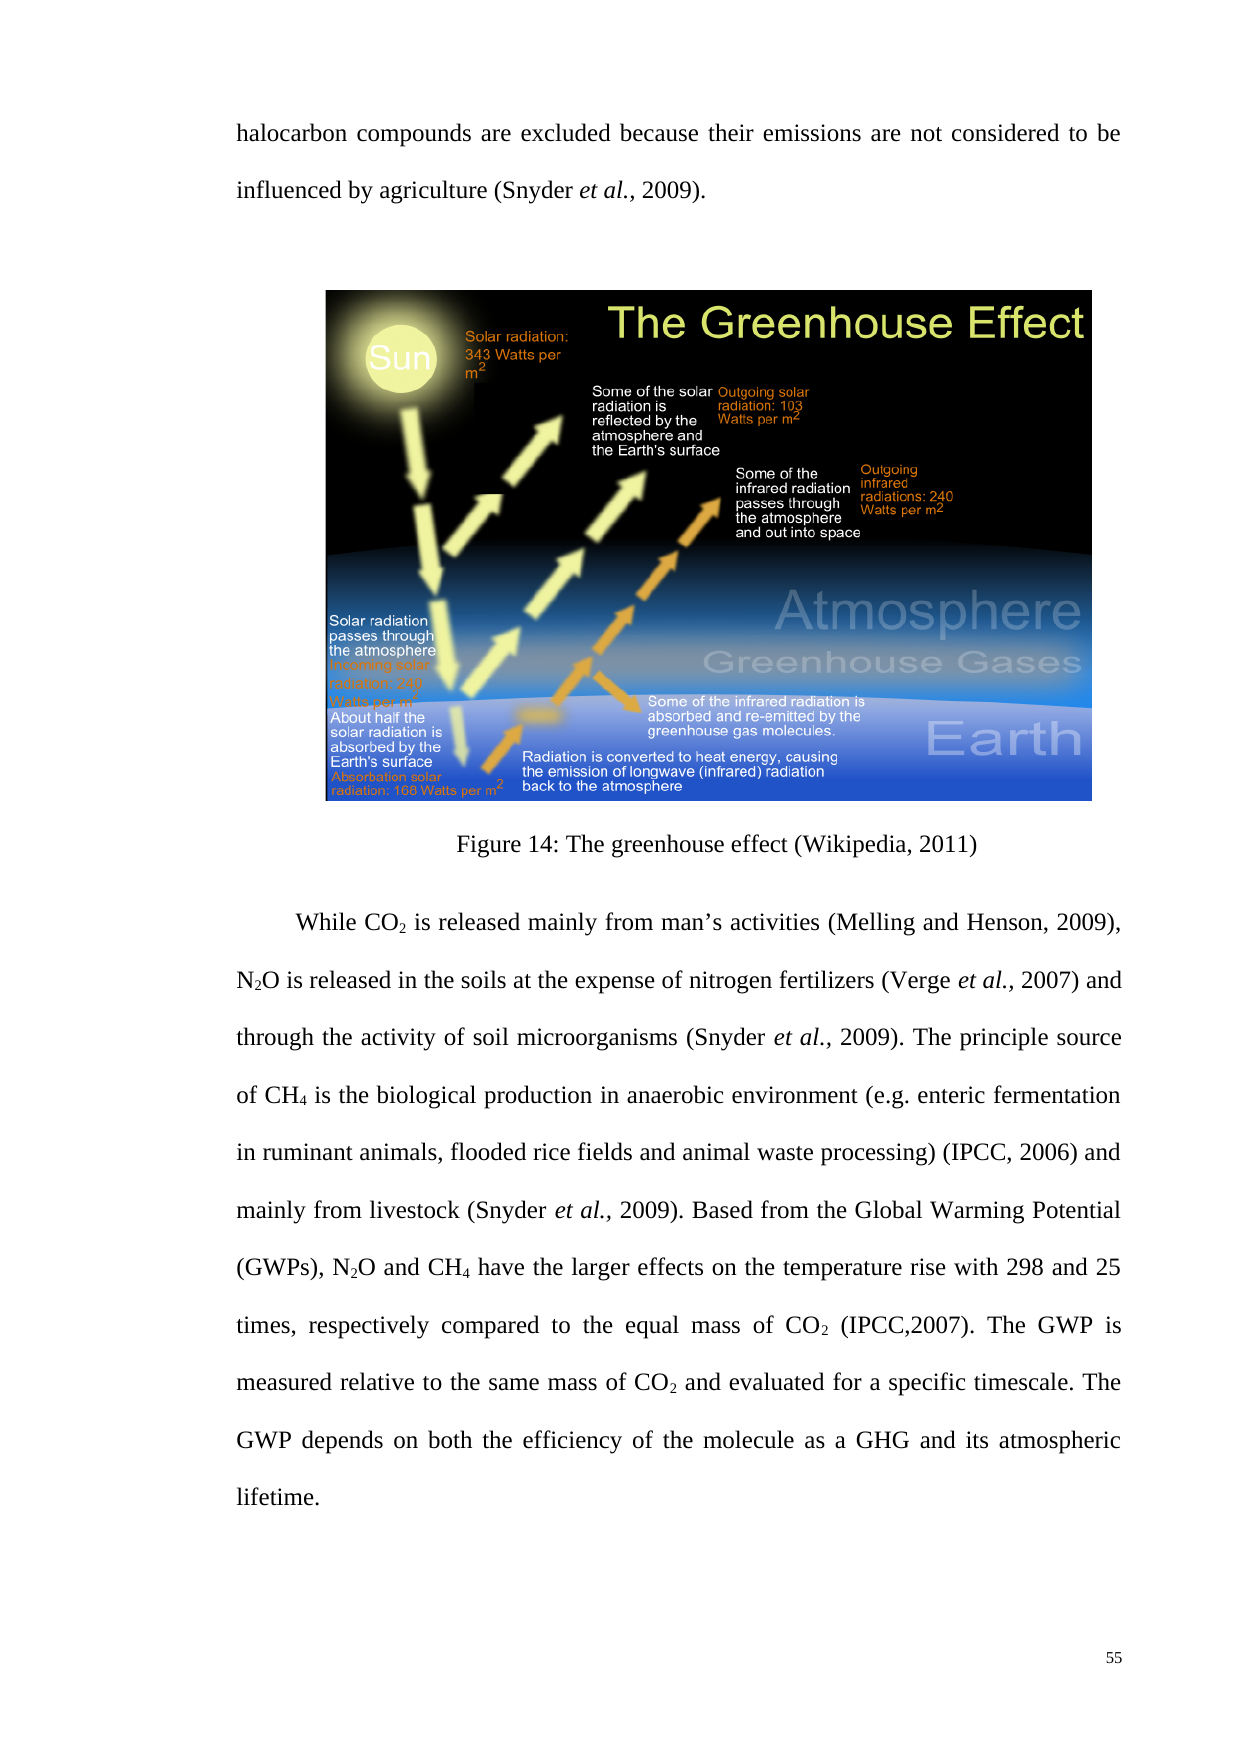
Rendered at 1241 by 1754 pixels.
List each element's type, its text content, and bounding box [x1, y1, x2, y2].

text Figure 14: The greenhouse effect (Wikipedia, 2011) [236, 829, 1122, 858]
picture [325, 290, 1092, 801]
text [236, 118, 1122, 204]
text While CO2 is released mainly from man’s activities (Melling and Henson, 2009), N2O is released in the soils at the expense of nitrogen fertilizers (Verge et al., 2007) and through the activity of soil microorganisms (Snyder et al., 2009). The principle source of CH4 is the biological production in anaerobic environment (e.g. enteric fermentation in ruminant animals, flooded rice fields and animal waste processing) (IPCC, 2006) and mainly from livestock (Snyder et al., 2009). Based from the Global Warming Potential (GWPs), N2O and CH4 have the larger effects on the temperature rise with 298 and 25 times, respectively compared to the equal mass of CO2 (IPCC,2007). The GWP is measured relative to the same mass of CO2 and evaluated for a specific timescale. The GWP depends on both the efficiency of the molecule as a GHG and its atmospheric lifetime. [236, 907, 1122, 1511]
